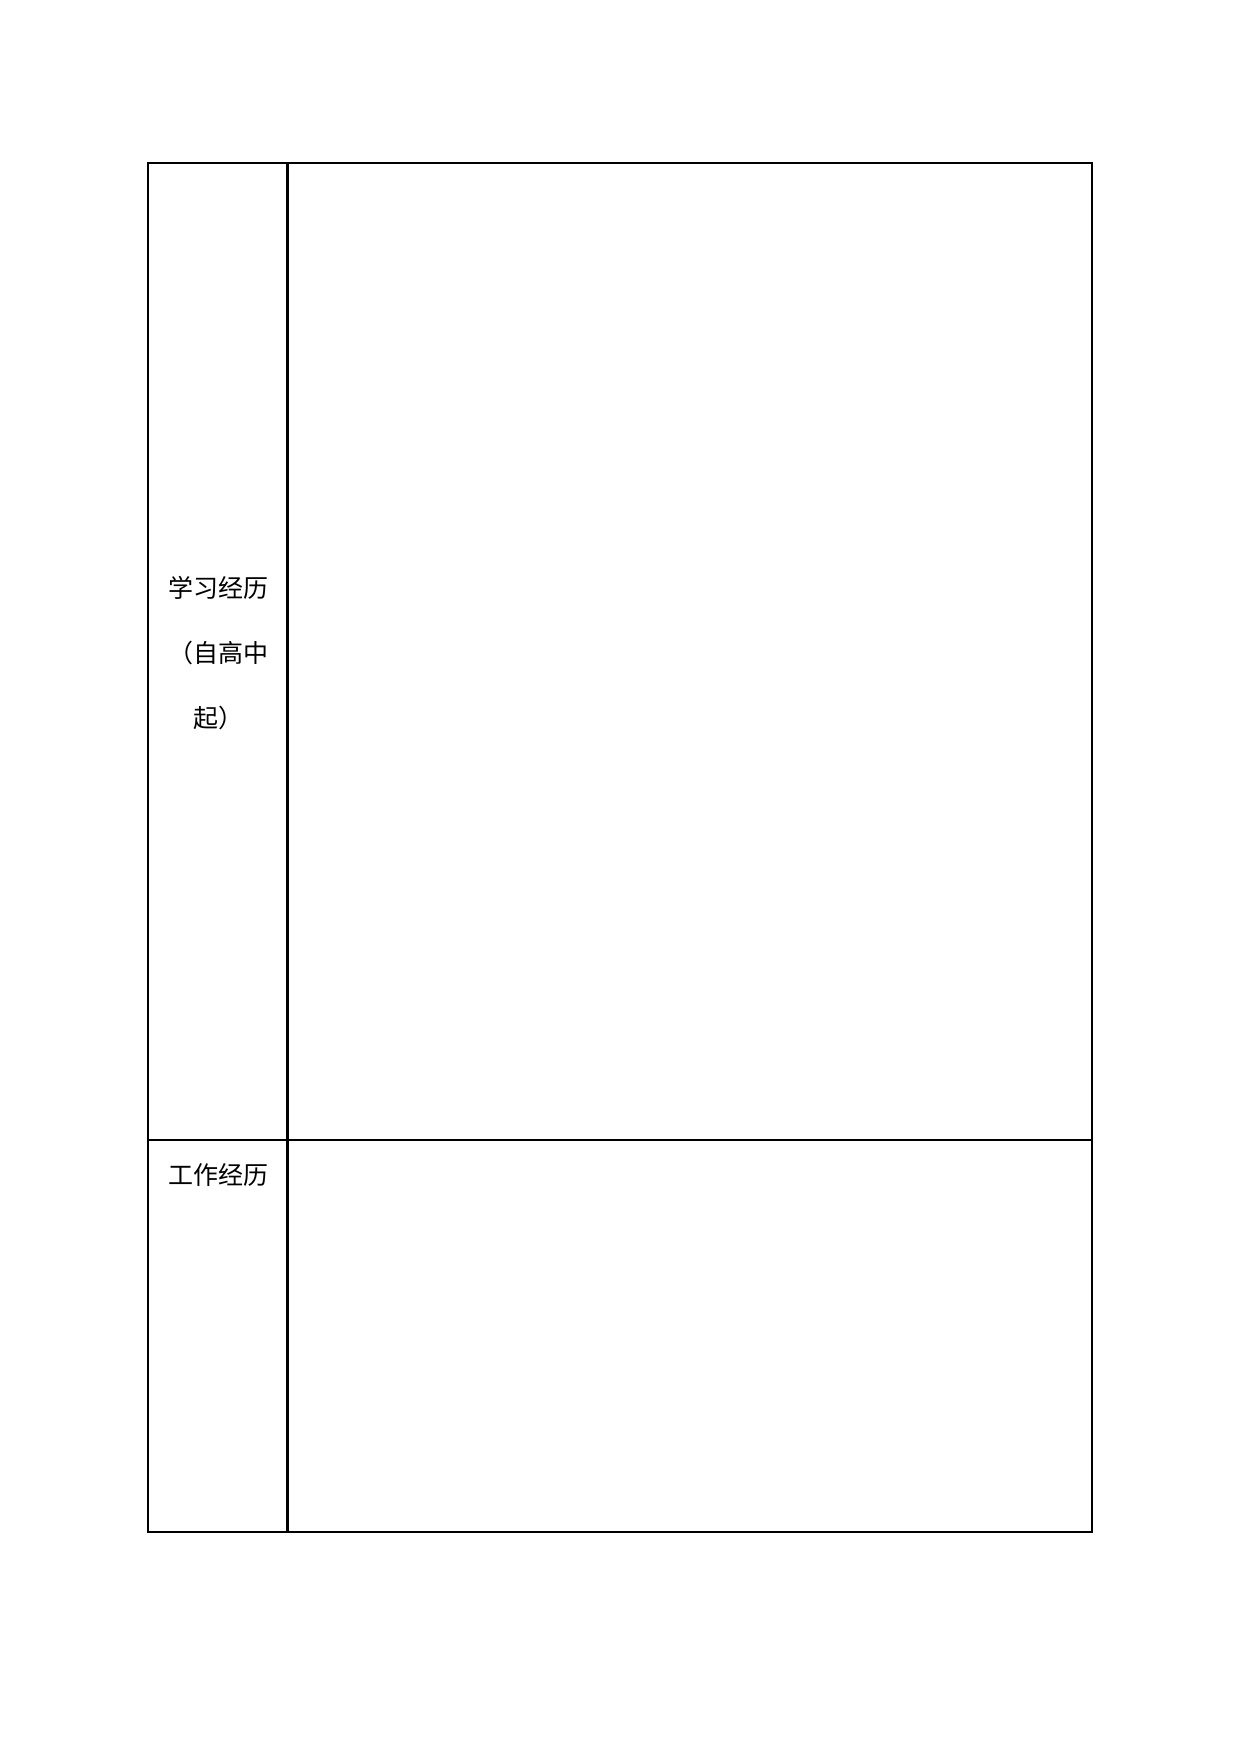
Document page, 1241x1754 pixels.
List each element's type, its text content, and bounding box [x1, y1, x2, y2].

table_cell 工作经历 [149, 1141, 286, 1531]
table_cell [289, 1141, 1091, 1531]
table_cell 学习经历 （自高中起） [149, 164, 286, 1139]
table_cell [289, 164, 1091, 1139]
